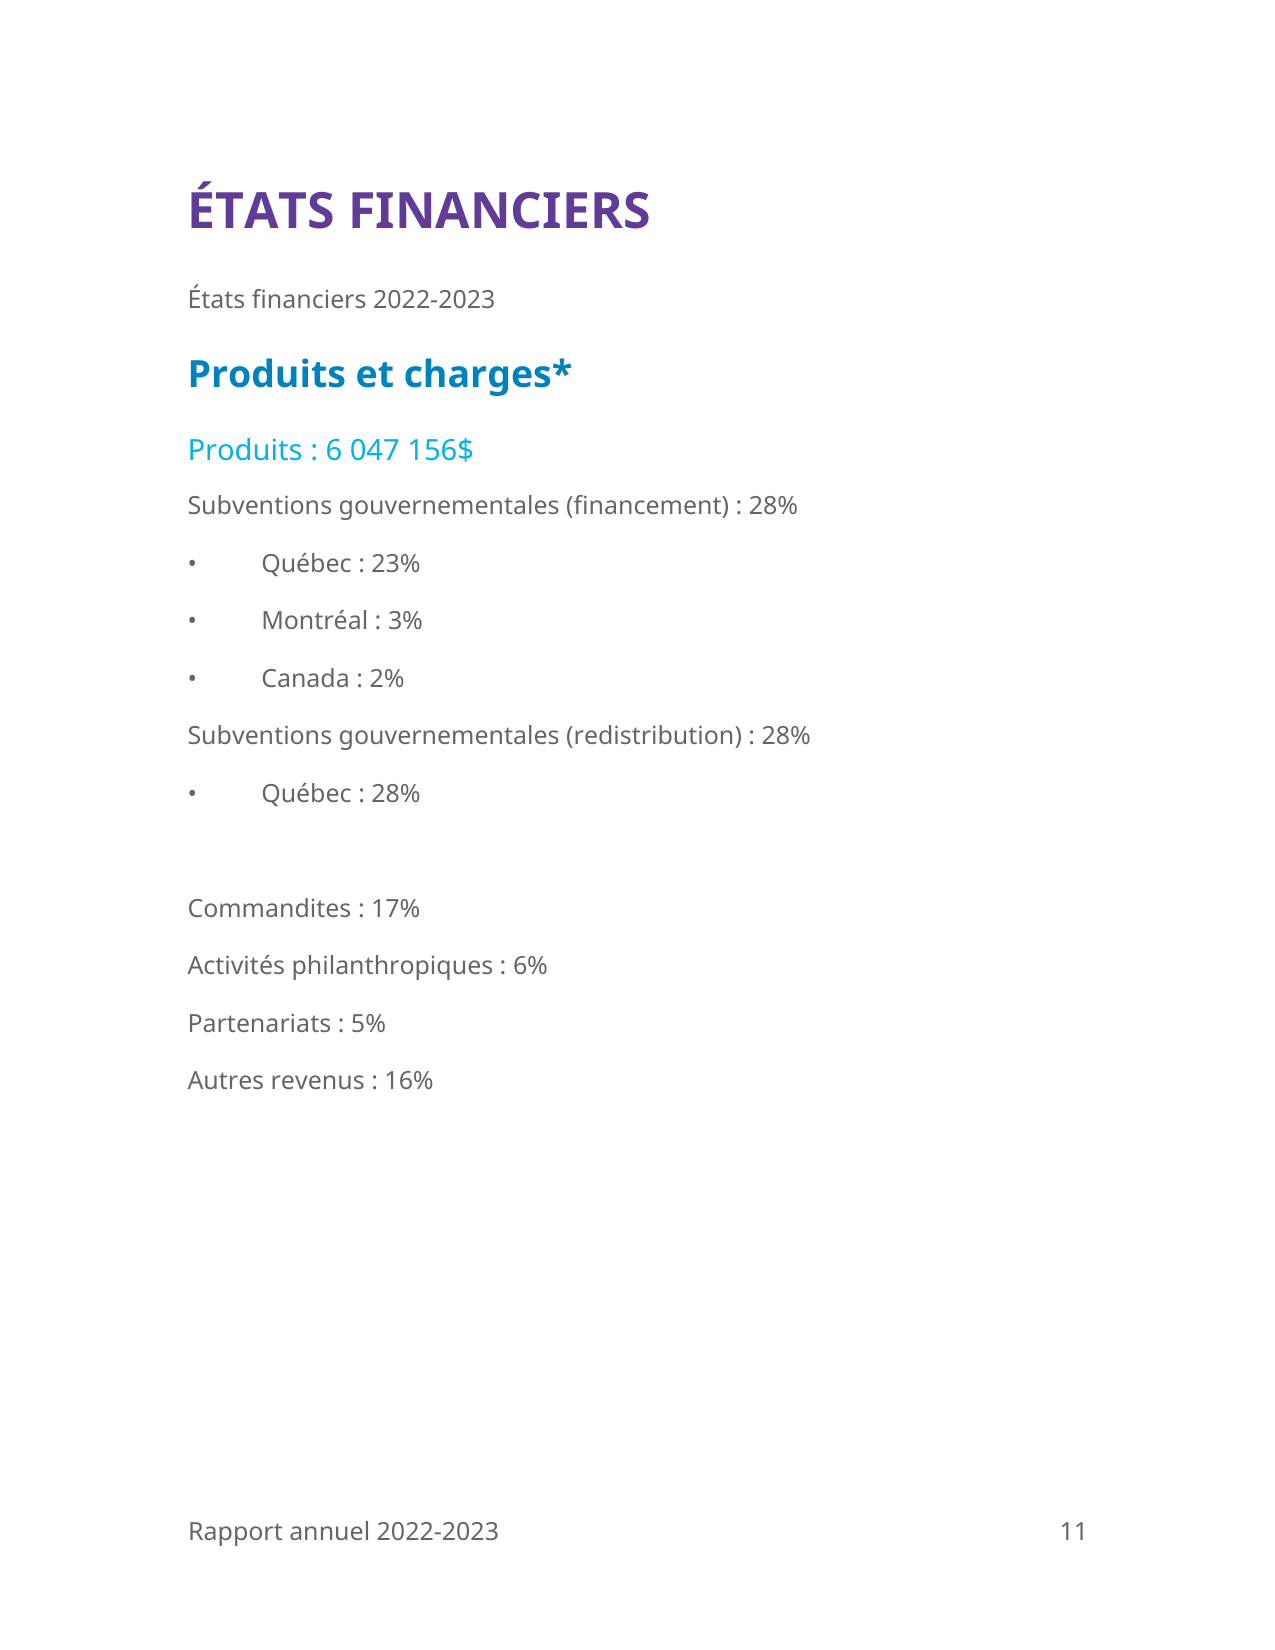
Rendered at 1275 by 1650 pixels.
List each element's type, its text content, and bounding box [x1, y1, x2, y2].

text • Canada : 2% [187, 660, 1088, 694]
text • Québec : 28% [187, 775, 1088, 809]
text • Montréal : 3% [187, 603, 1088, 637]
text États financiers 2022-2023 [187, 282, 1088, 316]
text Activités philanthropiques : 6% [187, 948, 1088, 982]
text Produits : 6 047 156$ [187, 429, 1088, 469]
text Commandites : 17% [187, 890, 1088, 924]
text • Québec : 23% [187, 545, 1088, 579]
text Subventions gouvernementales (redistribution) : 28% [187, 718, 1088, 752]
text Subventions gouvernementales (financement) : 28% [187, 488, 1088, 522]
subtitle ÉTATS FINANCIERS [187, 175, 1088, 243]
text Autres revenus : 16% [187, 1063, 1088, 1097]
text Produits et charges* [187, 347, 1088, 398]
text Partenariats : 5% [187, 1005, 1088, 1039]
